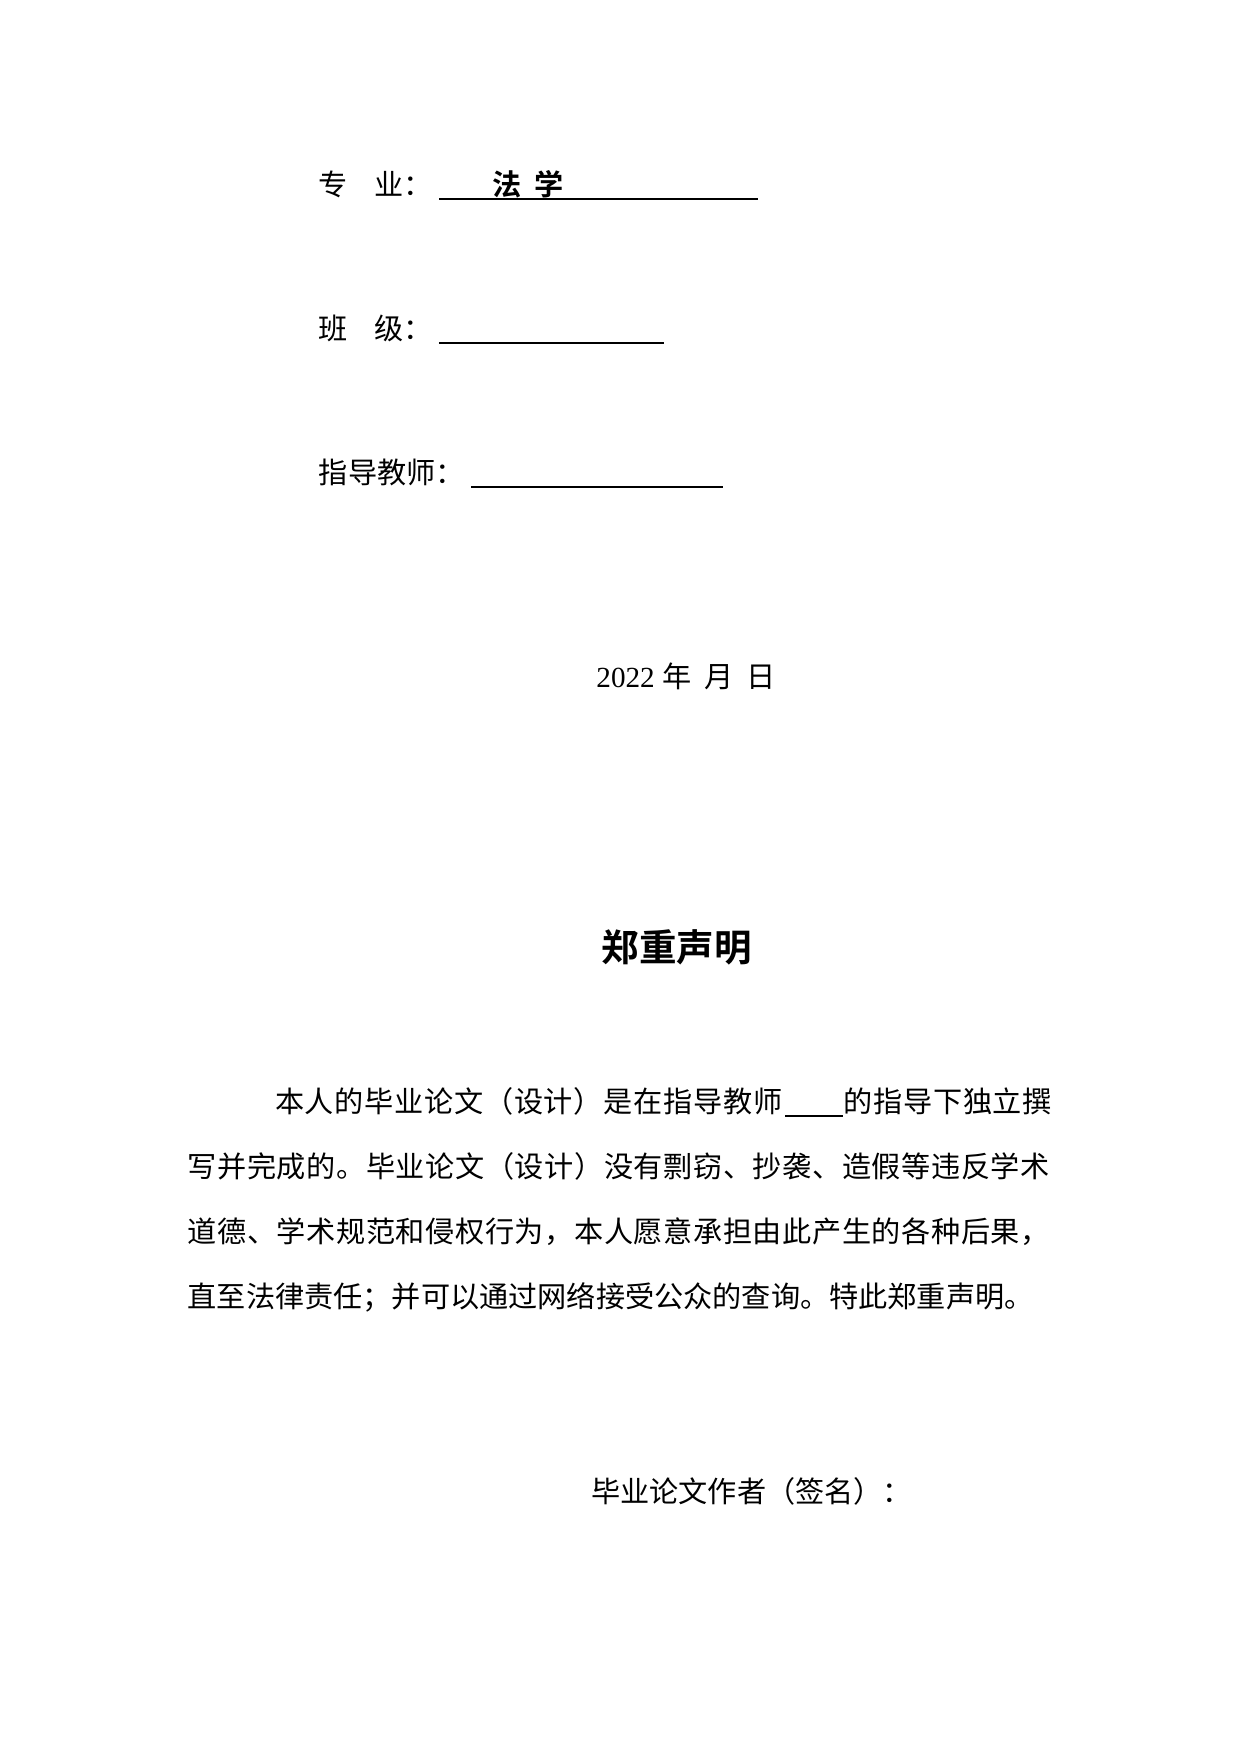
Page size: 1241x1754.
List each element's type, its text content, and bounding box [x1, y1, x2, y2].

text 郑重声明 [187, 912, 1053, 977]
text 毕业论文作者（签名）： [187, 1457, 1053, 1522]
text 班 级： [187, 294, 1055, 359]
text 指导教师： [187, 438, 1055, 503]
text 专 业： 法 学 [187, 150, 1055, 215]
text 本人的毕业论文（设计）是在指导教师 的指导下独立撰写并完成的。毕业论文（设计）没有剽窃、抄袭、造假等违反学术道德、学术规范和侵权行为，本人愿意承担由此产生的各种后果，直至法律责任；并可以通过网络接受公众的查询。特此郑重声明。 [187, 1067, 1053, 1327]
text 2022 年 月 日 [187, 642, 1053, 707]
